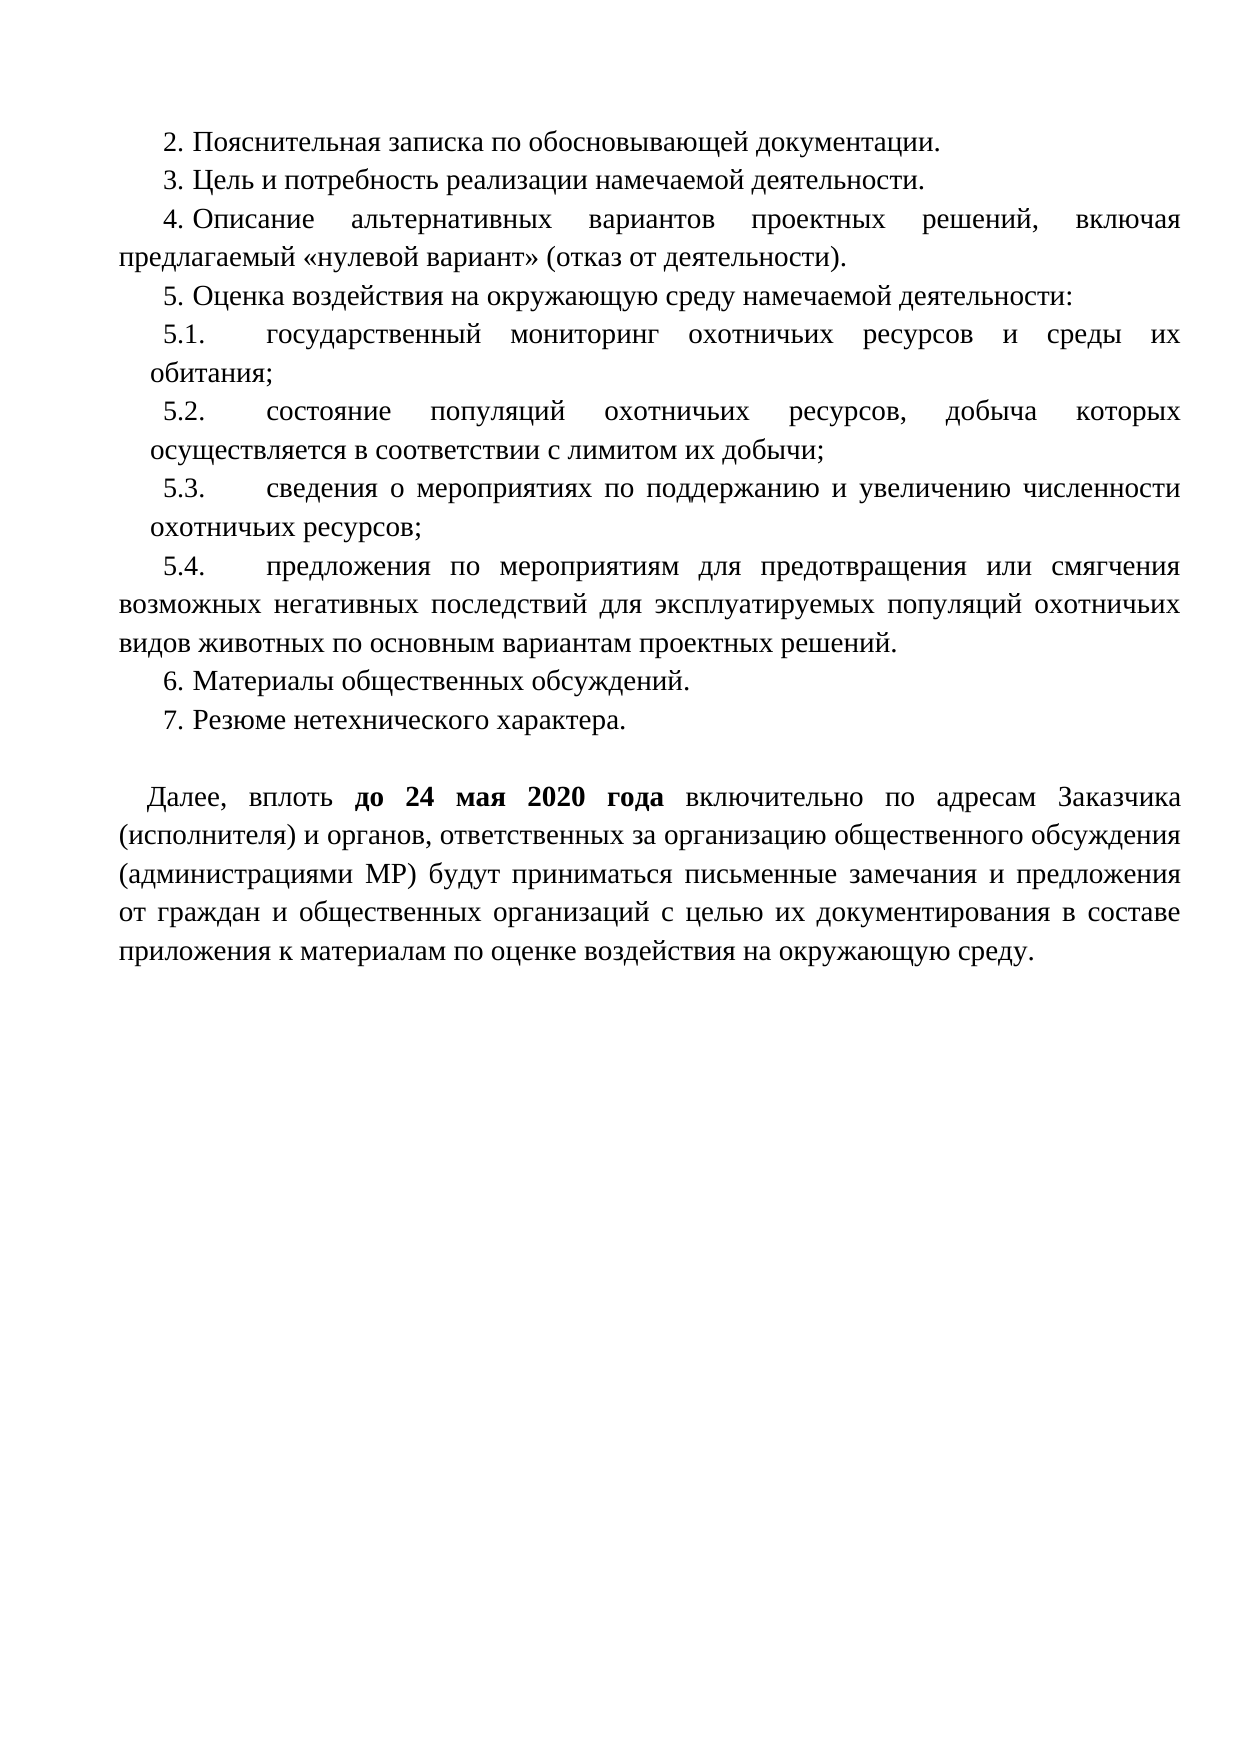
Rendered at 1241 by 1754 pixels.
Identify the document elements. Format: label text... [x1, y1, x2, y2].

list Материалы общественных обсуждений. [118, 660, 1181, 698]
list государственный мониторинг охотничьих ресурсов и среды их обитания; [150, 313, 1181, 390]
list Оценка воздействия на окружающую среду намечаемой деятельности: [118, 274, 1181, 313]
list сведения о мероприятиях по поддержанию и увеличению численности охотничьих ресурсов; [150, 467, 1181, 544]
list Пояснительная записка по обосновывающей документации. [118, 120, 1181, 159]
list Резюме нетехнического характера. [118, 698, 1181, 737]
list Цель и потребность реализации намечаемой деятельности. [118, 159, 1181, 197]
list состояние популяций охотничьих ресурсов, добыча которых осуществляется в соответствии с лимитом их добычи; [150, 390, 1181, 467]
list предложения по мероприятиям для предотвращения или смягчения возможных негативных последствий для эксплуатируемых популяций охотничьих видов животных по основным вариантам проектных решений. [118, 544, 1181, 660]
list Описание альтернативных вариантов проектных решений, включая предлагаемый «нулевой вариант» (отказ от деятельности). [118, 197, 1181, 274]
text Далее, вплоть до 24 мая 2020 года включительно по адресам Заказчика (исполнителя) и органов, ответственных за организацию общественного обсуждения (администрациями МР) будут приниматься письменные замечания и предложения от граждан и общественных организаций с целью их документирования в составе приложения к материалам по оценке воздействия на окружающую среду. [118, 775, 1181, 968]
